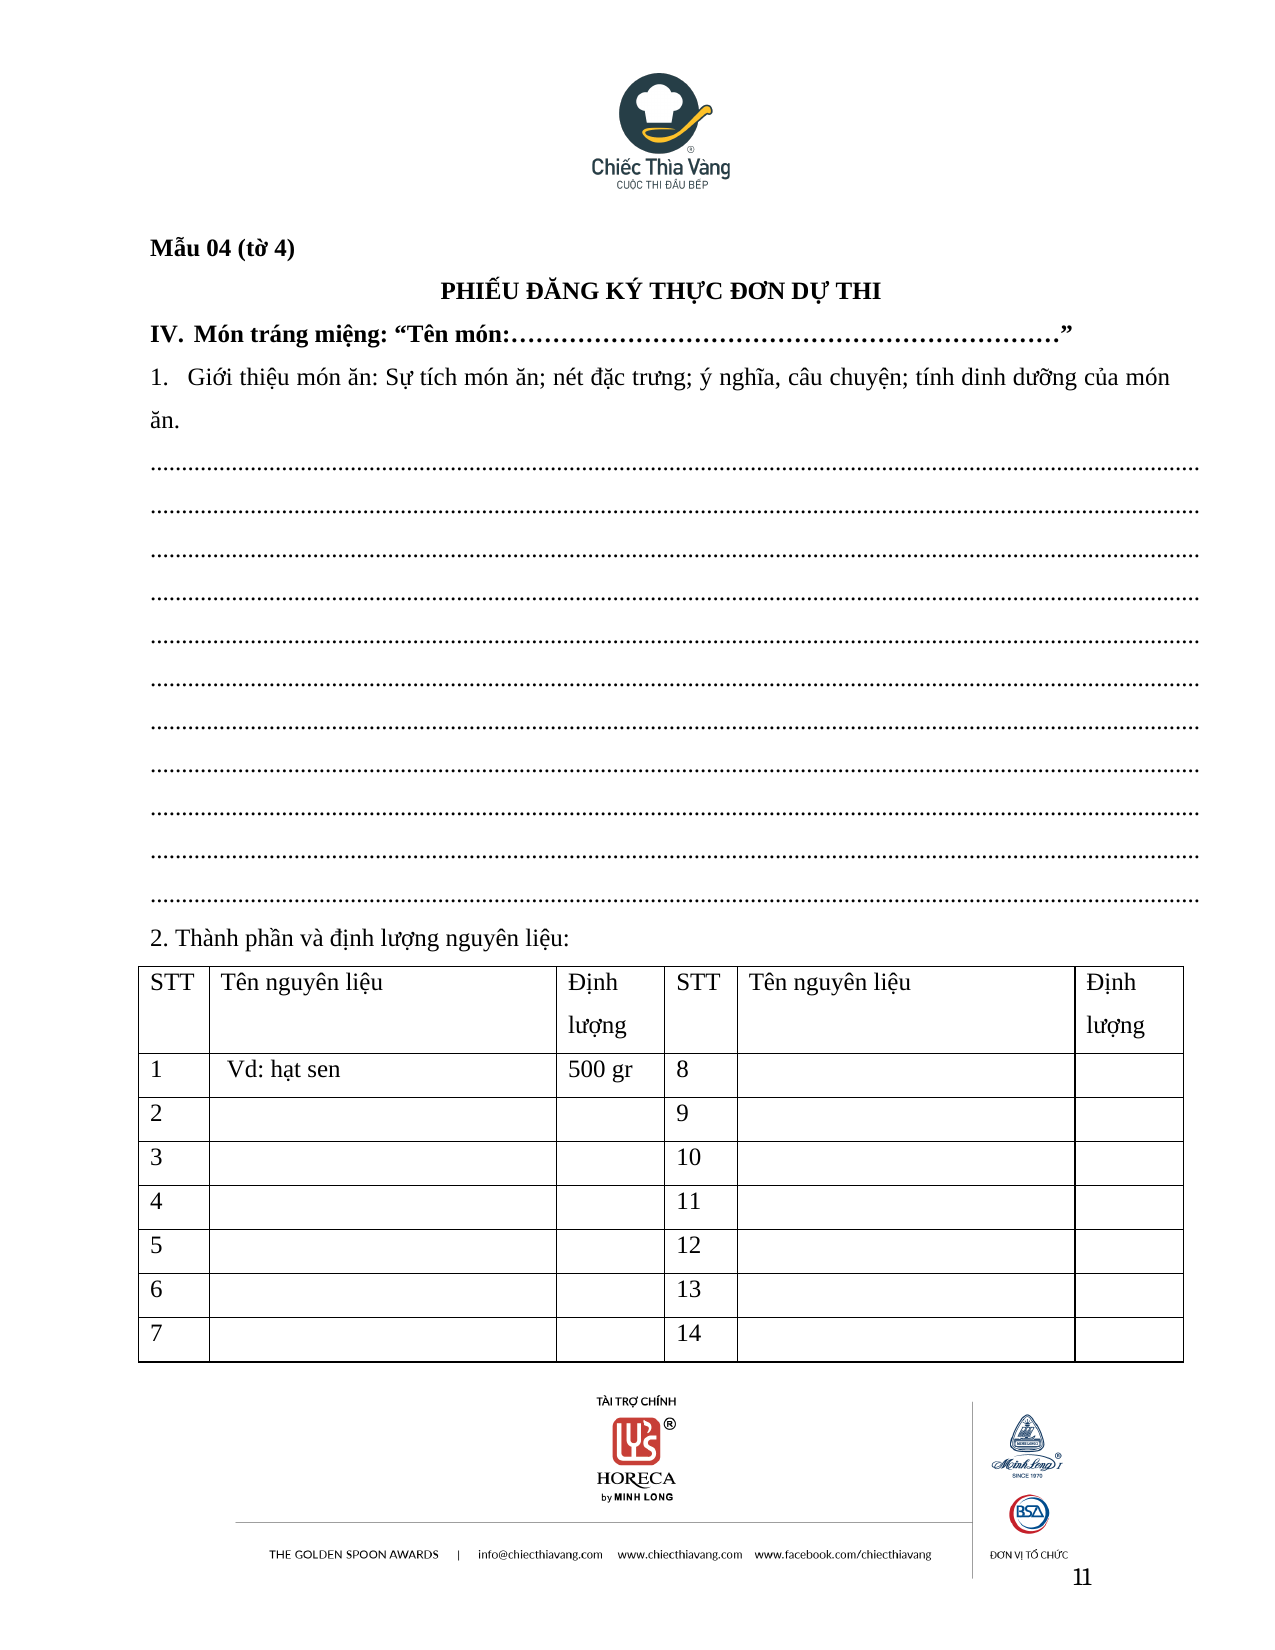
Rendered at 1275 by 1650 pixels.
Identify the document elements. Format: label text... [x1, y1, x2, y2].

text Mẫu 04 (tờ 4) [150, 233, 1172, 261]
table_cell 9 [665, 1098, 737, 1141]
table_cell [1076, 1098, 1183, 1141]
table_cell 10 [665, 1142, 737, 1185]
table_cell 500 gr [557, 1054, 664, 1097]
table_cell [738, 1274, 1074, 1317]
table_header Tên nguyên liệu [738, 967, 1074, 1053]
table_header Định lượng [557, 967, 664, 1053]
table_cell [1076, 1230, 1183, 1273]
table_cell [210, 1274, 556, 1317]
text 2. Thành phần và định lượng nguyên liệu: [150, 923, 1172, 951]
picture [230, 1389, 1073, 1585]
table_cell 6 [139, 1274, 209, 1317]
table_cell [738, 1098, 1074, 1141]
table_cell [1076, 1142, 1183, 1185]
table_cell [738, 1054, 1074, 1097]
table_cell 1 [139, 1054, 209, 1097]
text PHIẾU ĐĂNG KÝ THỰC ĐƠN DỰ THI [150, 276, 1172, 304]
table_cell [1076, 1054, 1183, 1097]
table_cell [557, 1098, 664, 1141]
table_cell 13 [665, 1274, 737, 1317]
table_cell [557, 1318, 664, 1361]
table_cell [210, 1098, 556, 1141]
table_cell [557, 1186, 664, 1229]
table_cell [557, 1274, 664, 1317]
table_cell Vd: hạt sen [210, 1054, 556, 1097]
table_cell 4 [139, 1186, 209, 1229]
table_header Định lượng [1076, 967, 1183, 1053]
table_cell [210, 1186, 556, 1229]
table_cell [1076, 1186, 1183, 1229]
table_cell 14 [665, 1318, 737, 1361]
table_cell [1076, 1318, 1183, 1361]
table_header Tên nguyên liệu [210, 967, 556, 1053]
table_cell [738, 1186, 1074, 1229]
table_cell 5 [139, 1230, 209, 1273]
table_cell [210, 1230, 556, 1273]
table_header STT [139, 967, 209, 1053]
table_cell 3 [139, 1142, 209, 1185]
table_cell [557, 1230, 664, 1273]
table_header STT [665, 967, 737, 1053]
list Món tráng miệng: “Tên món:…………………………………………………………” [150, 319, 1172, 348]
table_cell [557, 1142, 664, 1185]
table_cell [738, 1318, 1074, 1361]
table_cell 12 [665, 1230, 737, 1273]
table_cell 7 [139, 1318, 209, 1361]
text 1. Giới thiệu món ăn: Sự tích món ăn; nét đặc trưng; ý nghĩa, câu chuyện; tính dinh dưỡng của món ăn. [150, 362, 1172, 434]
table_cell [738, 1142, 1074, 1185]
table_cell 2 [139, 1098, 209, 1141]
table_cell [210, 1142, 556, 1185]
table_cell 8 [665, 1054, 737, 1097]
table_cell [1076, 1274, 1183, 1317]
table_cell [210, 1318, 556, 1361]
table_cell [738, 1230, 1074, 1273]
picture [592, 73, 730, 190]
table_cell 11 [665, 1186, 737, 1229]
